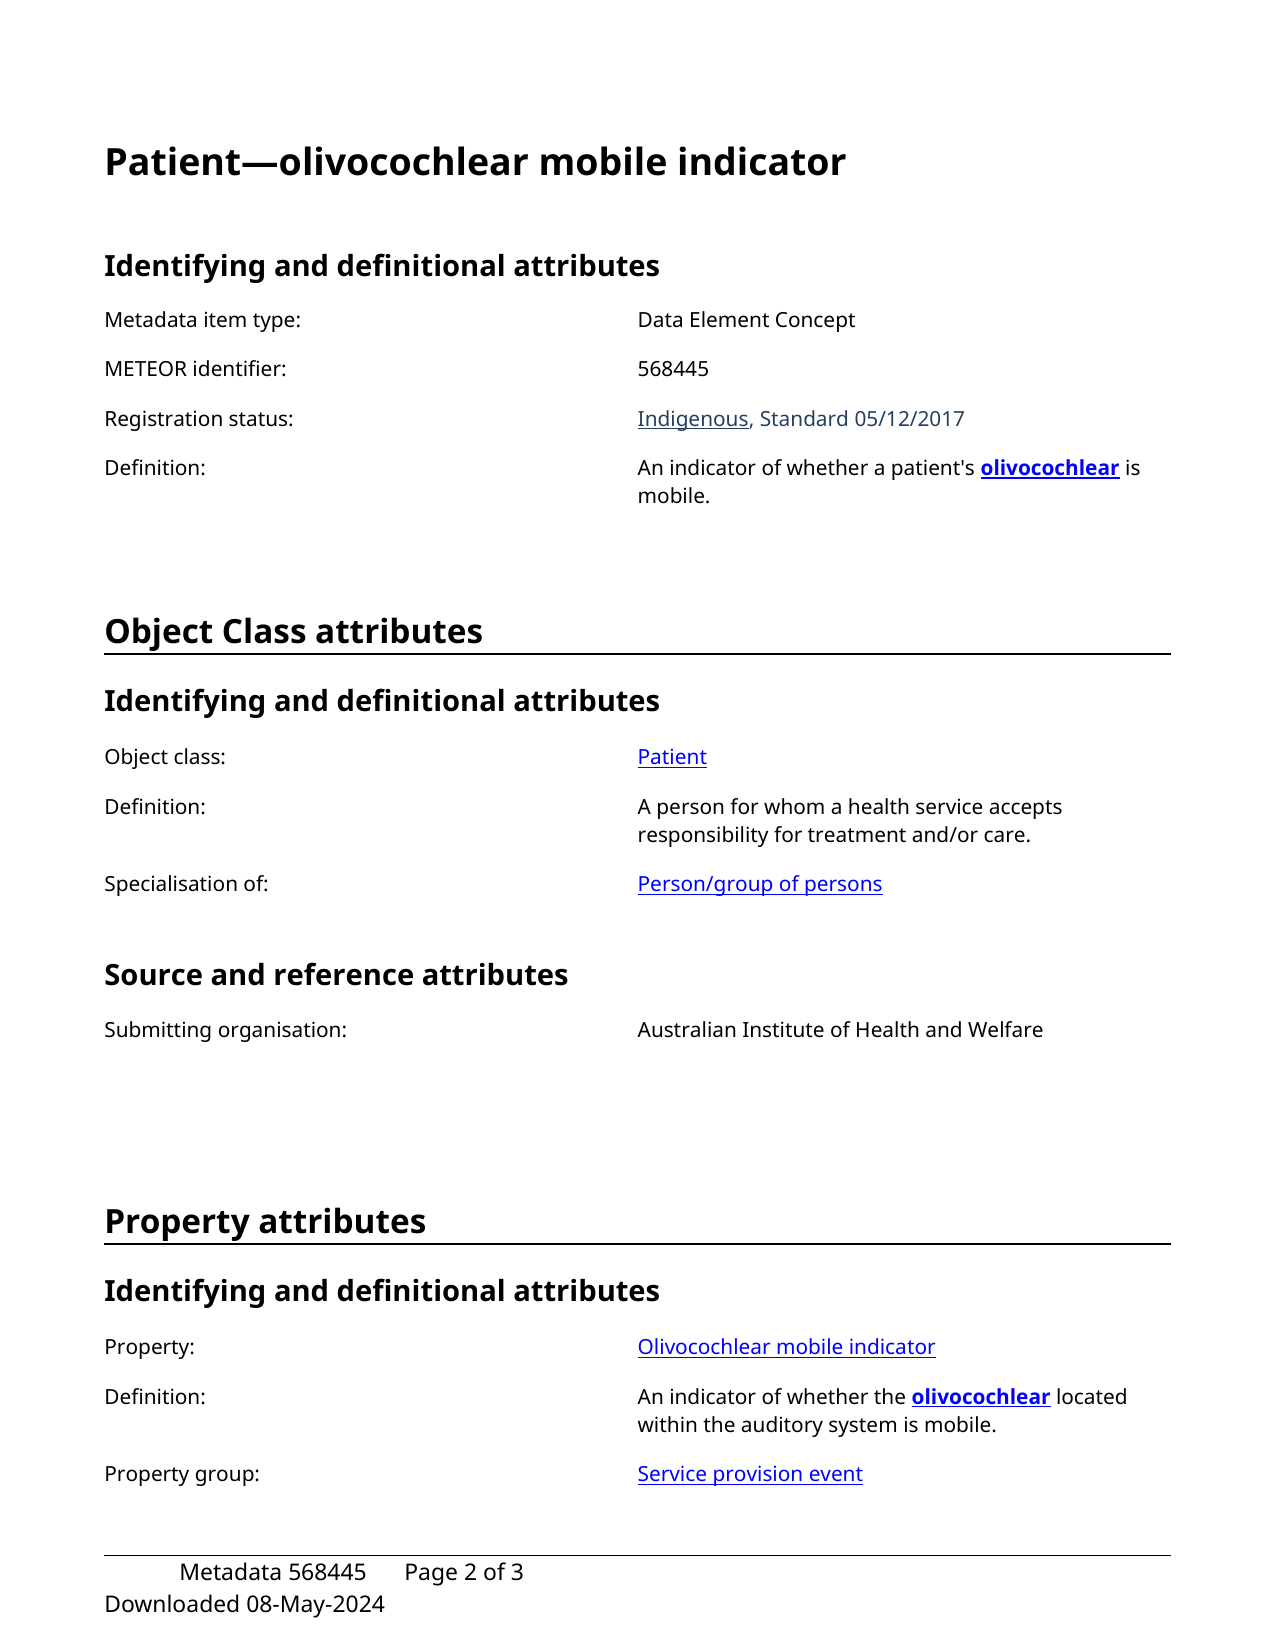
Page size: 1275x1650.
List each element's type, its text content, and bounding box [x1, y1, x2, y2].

table_cell A person for whom a health service accepts responsibility for treatment and/or care. [626, 781, 1159, 859]
table_cell Australian Institute of Health and Welfare [626, 1004, 1159, 1110]
table_cell Metadata item type: [93, 295, 626, 344]
table_header Patient [626, 732, 1159, 781]
table_cell Data Element Concept [626, 295, 1159, 344]
table_cell Definition: [93, 781, 626, 859]
subtitle Identifying and definitional attributes [104, 1270, 1171, 1309]
table_cell Service provision event [626, 1449, 1159, 1498]
table_cell An indicator of whether a patient's olivocochlear is mobile. [626, 443, 1159, 520]
table_cell Indigenous, Standard 05/12/2017 [626, 394, 1159, 443]
table_cell Person/group of persons [626, 859, 1159, 908]
table_cell Registration status: [93, 394, 626, 443]
table_cell Definition: [93, 443, 626, 520]
subtitle Property attributes [104, 1198, 1171, 1243]
table_cell Source and reference attributes [93, 908, 1159, 1004]
table_cell Property group: [93, 1449, 626, 1498]
table_cell METEOR identifier: [93, 344, 626, 393]
table_cell 568445 [626, 344, 1159, 393]
table_cell Submitting organisation: [93, 1004, 626, 1110]
table_header Object class: [93, 732, 626, 781]
subtitle Identifying and definitional attributes [104, 680, 1171, 719]
table_cell Definition: [93, 1371, 626, 1449]
table_header Property: [93, 1322, 626, 1371]
table_cell Specialisation of: [93, 859, 626, 908]
table_header Identifying and definitional attributes [93, 199, 1159, 295]
subtitle Patient—olivocochlear mobile indicator [104, 135, 1171, 186]
table_header Olivocochlear mobile indicator [626, 1322, 1159, 1371]
table_cell An indicator of whether the olivocochlear located within the auditory system is mobile. [626, 1371, 1159, 1449]
subtitle Object Class attributes [104, 608, 1171, 653]
